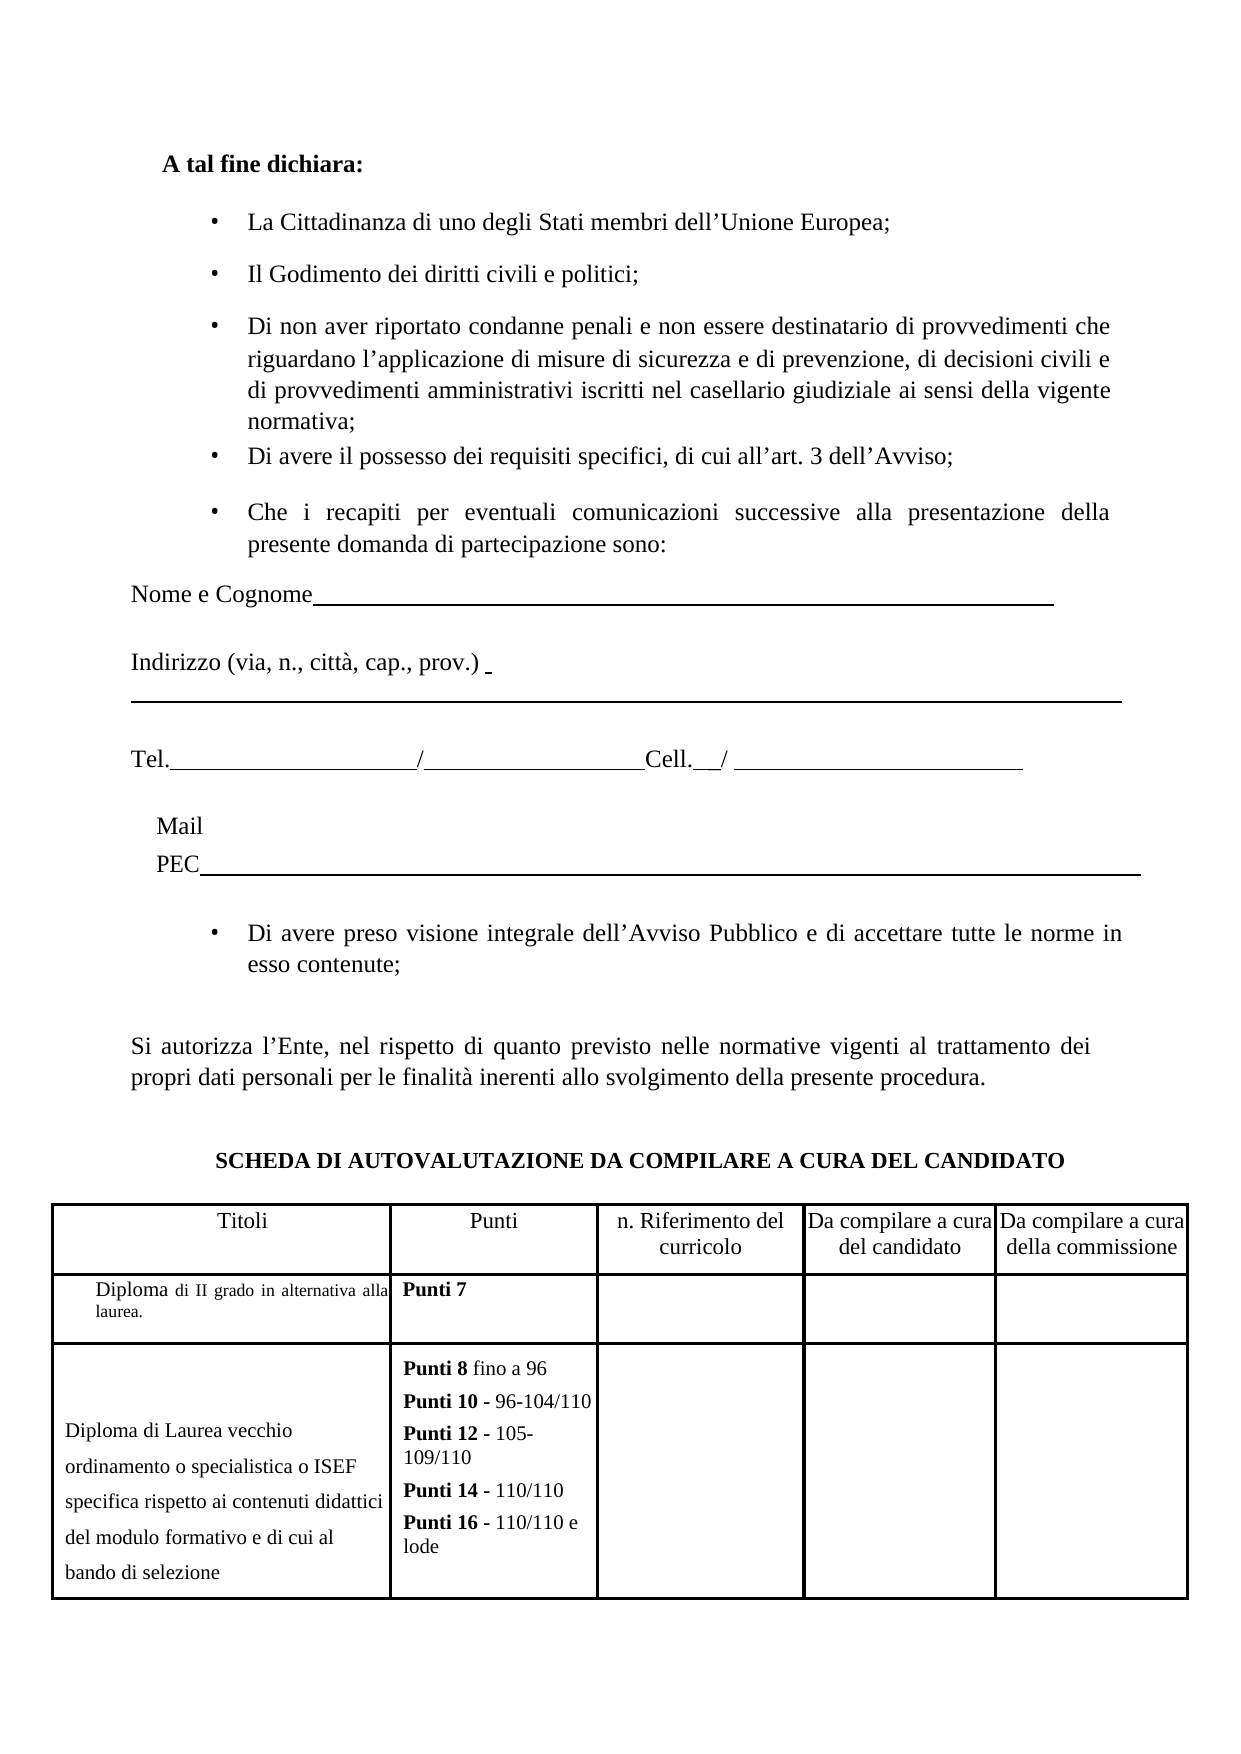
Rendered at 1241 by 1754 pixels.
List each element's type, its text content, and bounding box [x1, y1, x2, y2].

table_header Punti [392, 1206, 596, 1272]
table_cell [599, 1345, 802, 1597]
table_cell Punti 8 fino a 96 Punti 10 - 96-104/110 Punti 12 - 105-109/110 Punti 14 - 110/110 Punti 16 - 110/110 e lode [392, 1345, 596, 1597]
list Il Godimento dei diritti civili e politici; [210, 256, 1122, 290]
text Si autorizza l’Ente, nel rispetto di quanto previsto nelle normative vigenti al trattamento dei propri dati personali per le finalità inerenti allo svolgimento della presente procedura. [131, 1031, 1092, 1091]
list Di non aver riportato condanne penali e non essere destinatario di provvedimenti che riguardano l’applicazione di misure di sicurezza e di prevenzione, di decisioni civili e di provvedimenti amministrativi iscritti nel casellario giudiziale ai sensi della vigente normativa; [210, 308, 1111, 435]
text Tel. / Cell. _/ [131, 744, 1122, 773]
text Indirizzo (via, n., città, cap., prov.) [131, 647, 1122, 701]
list La Cittadinanza di uno degli Stati membri dell’Unione Europea; [210, 203, 1122, 237]
table_cell Diploma di Laurea vecchio ordinamento o specialistica o ISEF specifica rispetto ai contenuti didattici del modulo formativo e di cui al bando di selezione [54, 1345, 389, 1597]
list PEC [156, 849, 1122, 878]
text SCHEDA DI AUTOVALUTAZIONE DA COMPILARE A CURA DEL CANDIDATO [118, 1147, 1122, 1174]
table_cell [997, 1276, 1186, 1342]
table_cell [997, 1345, 1186, 1597]
text Nome e Cognome [131, 579, 1122, 608]
list A tal fine dichiara: [162, 149, 1120, 178]
list Di avere il possesso dei requisiti specifici, di cui all’art. 3 dell’Avviso; [210, 437, 1122, 471]
table_header Titoli [54, 1206, 389, 1272]
table_cell Diploma di II grado in alternativa alla laurea. [54, 1276, 389, 1342]
list Che i recapiti per eventuali comunicazioni successive alla presentazione della presente domanda di partecipazione sono: [210, 493, 1110, 558]
table_cell [806, 1276, 994, 1342]
table_cell [599, 1276, 802, 1342]
list Mail [156, 811, 1122, 840]
table_header n. Riferimento del curricolo [599, 1206, 802, 1272]
table_cell Punti 7 [392, 1276, 596, 1342]
table_header Da compilare a cura del candidato [806, 1206, 994, 1272]
list Di avere preso visione integrale dell’Avviso Pubblico e di accettare tutte le norme in esso contenute; [210, 915, 1122, 977]
table_header Da compilare a cura della commissione [997, 1206, 1186, 1272]
table_cell [806, 1345, 994, 1597]
